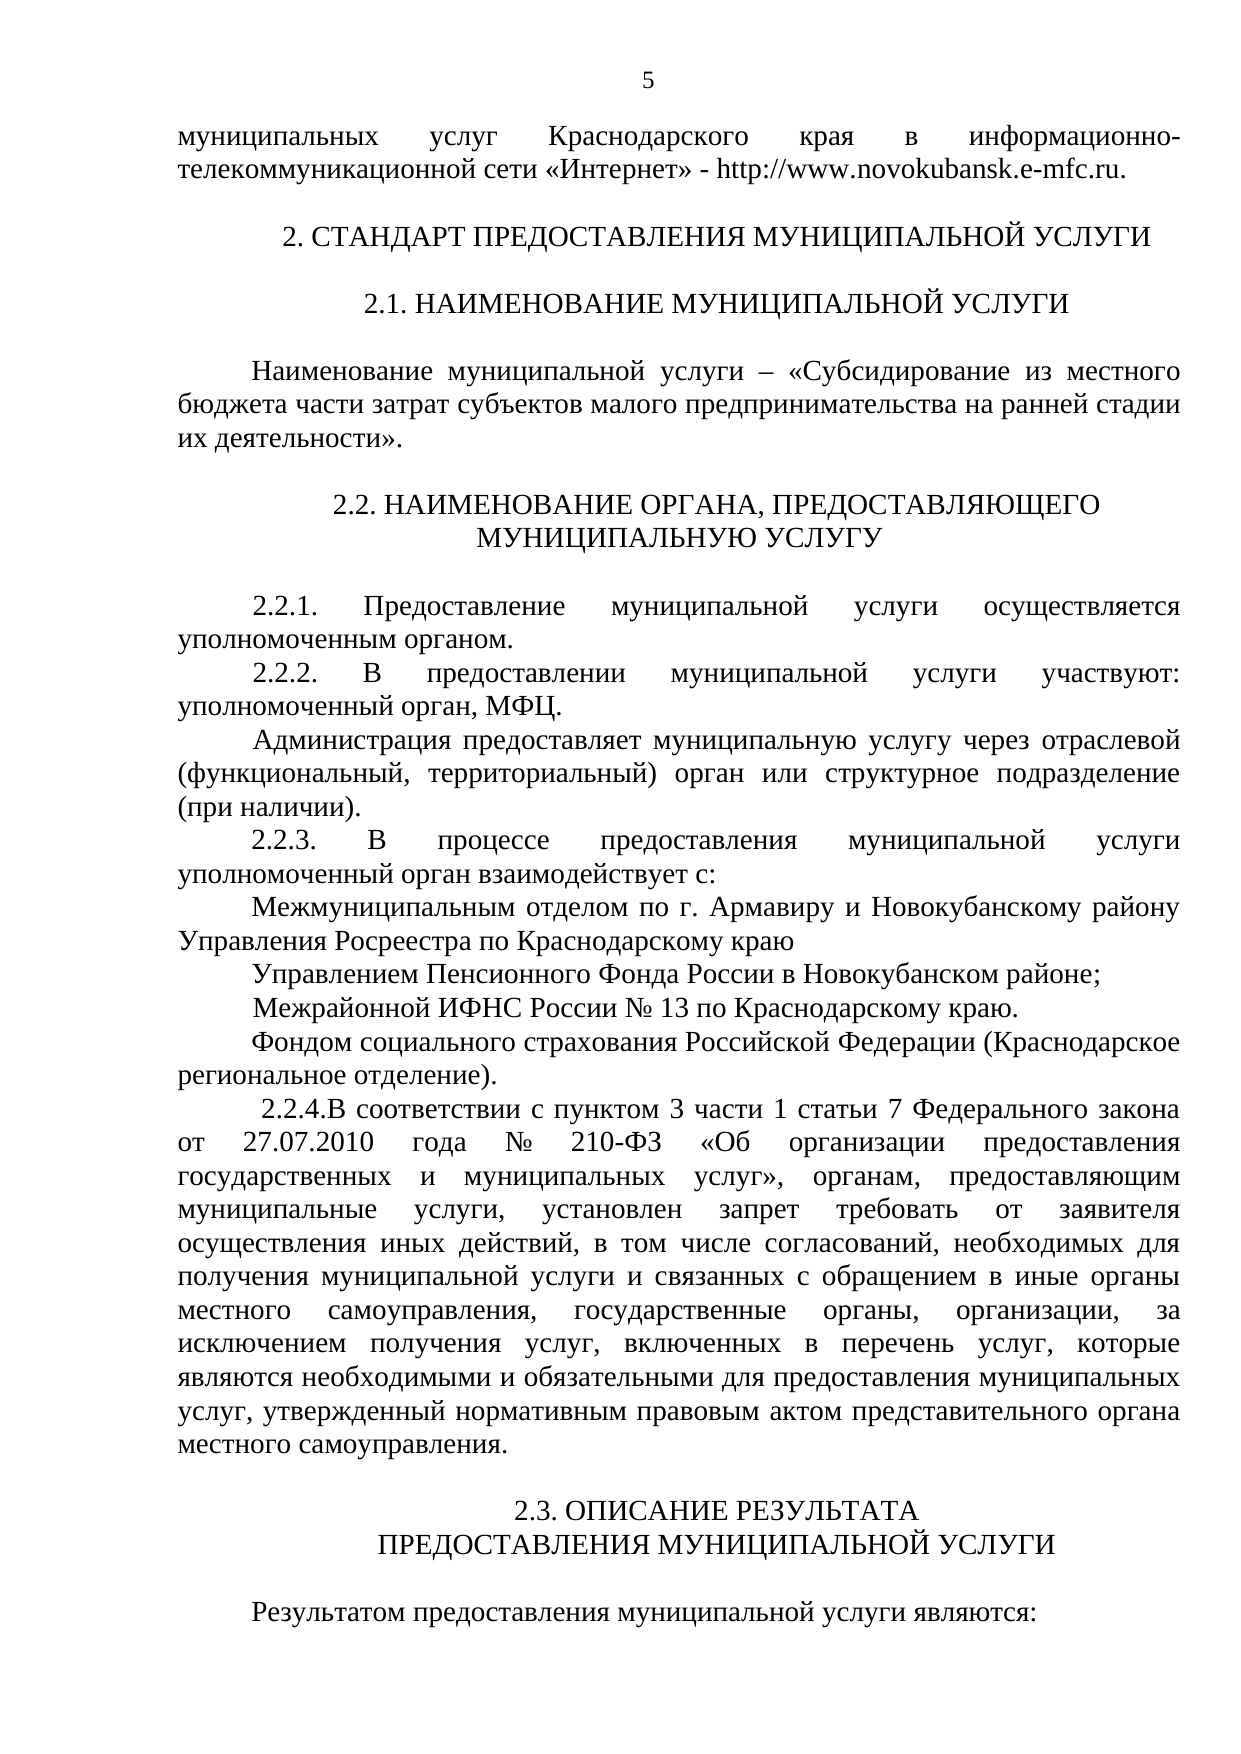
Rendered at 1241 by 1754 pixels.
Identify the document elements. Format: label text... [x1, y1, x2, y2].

text 2.2.1. Предоставление муниципальной услуги осуществляется уполномоченным органом. [177, 588, 1181, 655]
text Фондом социального страхования Российской Федерации (Краснодарское региональное отделение). [177, 1024, 1181, 1091]
text Межрайонной ИФНС России № 13 по Краснодарскому краю. [177, 990, 1181, 1024]
text ПРЕДОСТАВЛЕНИЯ МУНИЦИПАЛЬНОЙ УСЛУГИ [177, 1527, 1181, 1560]
text Администрация предоставляет муниципальную услугу через отраслевой (функциональный, территориальный) орган или структурное подразделение (при наличии). [177, 722, 1181, 822]
text Результатом предоставления муниципальной услуги являются: [177, 1594, 1181, 1627]
text 2.2.2. В предоставлении муниципальной услуги участвуют: уполномоченный орган, МФЦ. [177, 655, 1181, 722]
text 2. СТАНДАРТ ПРЕДОСТАВЛЕНИЯ МУНИЦИПАЛЬНОЙ УСЛУГИ [177, 219, 1181, 252]
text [177, 118, 1181, 185]
text 2.2.4.В соответствии с пунктом 3 части 1 статьи 7 Федерального закона от 27.07.2010 года № 210-ФЗ «Об организации предоставления государственных и муниципальных услуг», органам, предоставляющим муниципальные услуги, установлен запрет требовать от заявителя осуществления иных действий, в том числе согласований, необходимых для получения муниципальной услуги и связанных с обращением в иные органы местного самоуправления, государственные органы, организации, за исключением получения услуг, включенных в перечень услуг, которые являются необходимыми и обязательными для предоставления муниципальных услуг, утвержденный нормативным правовым актом представительного органа местного самоуправления. [177, 1091, 1181, 1460]
text Межмуниципальным отделом по г. Армавиру и Новокубанскому району Управления Росреестра по Краснодарскому краю [177, 889, 1181, 957]
text 2.2. НАИМЕНОВАНИЕ ОРГАНА, ПРЕДОСТАВЛЯЮЩЕГО МУНИЦИПАЛЬНУЮ УСЛУГУ [177, 487, 1181, 554]
text Управлением Пенсионного Фонда России в Новокубанском районе; [177, 957, 1181, 990]
text Наименование муниципальной услуги – «Субсидирование из местного бюджета части затрат субъектов малого предпринимательства на ранней стадии их деятельности». [177, 353, 1181, 453]
text 2.3. ОПИСАНИЕ РЕЗУЛЬТАТА [177, 1493, 1181, 1527]
text 2.1. НАИМЕНОВАНИЕ МУНИЦИПАЛЬНОЙ УСЛУГИ [177, 286, 1181, 319]
text 2.2.3. В процессе предоставления муниципальной услуги уполномоченный орган взаимодействует с: [177, 822, 1181, 889]
